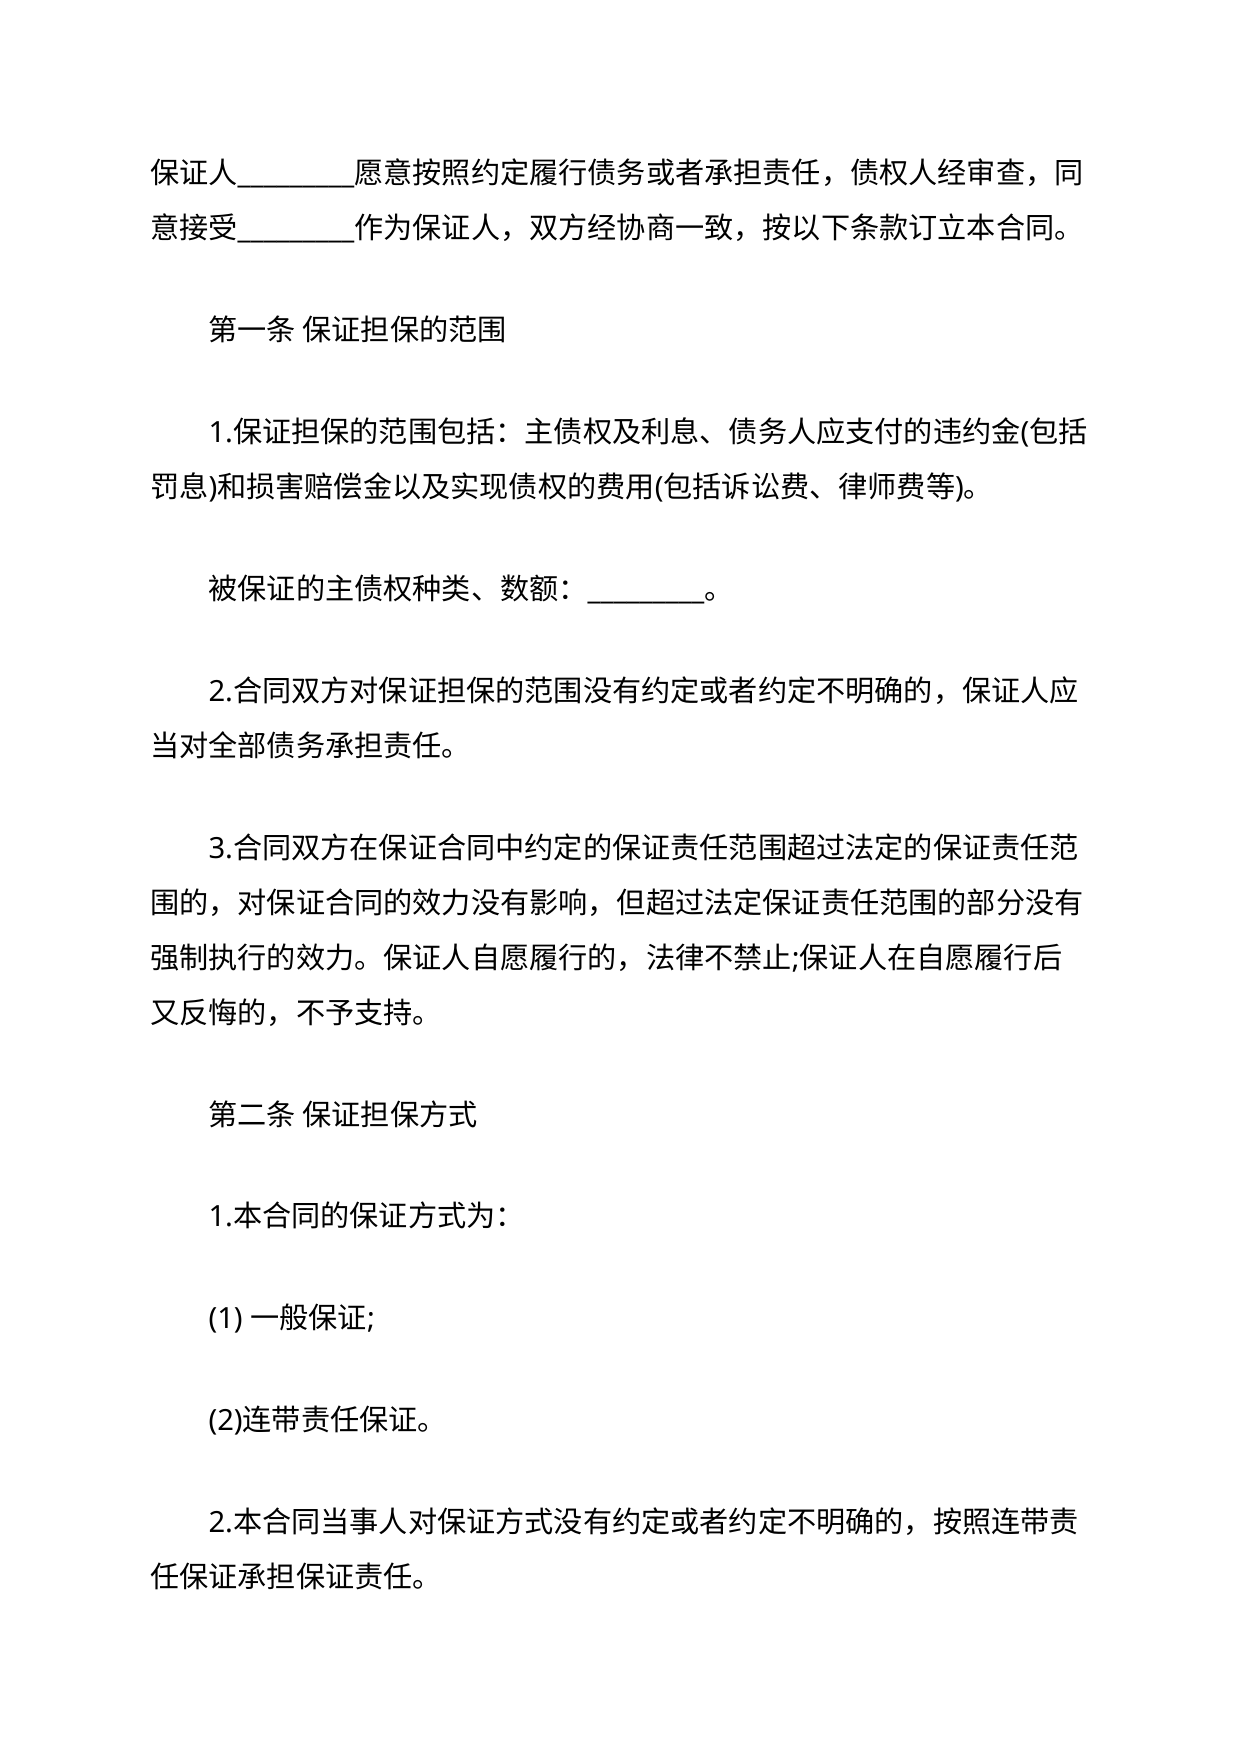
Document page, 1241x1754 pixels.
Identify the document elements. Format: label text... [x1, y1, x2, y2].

text 2.合同双方对保证担保的范围没有约定或者约定不明确的，保证人应当对全部债务承担责任。 [150, 668, 1090, 765]
text 3.合同双方在保证合同中约定的保证责任范围超过法定的保证责任范围的，对保证合同的效力没有影响，但超过法定保证责任范围的部分没有强制执行的效力。保证人自愿履行的，法律不禁止;保证人在自愿履行后又反悔的，不予支持。 [150, 824, 1090, 1032]
text 2.本合同当事人对保证方式没有约定或者约定不明确的，按照连带责任保证承担保证责任。 [150, 1499, 1090, 1596]
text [150, 150, 1090, 247]
text 第二条 保证担保方式 [150, 1091, 1090, 1133]
text 1.保证担保的范围包括：主债权及利息、债务人应支付的违约金(包括罚息)和损害赔偿金以及实现债权的费用(包括诉讼费、律师费等)。 [150, 409, 1090, 506]
text (1) 一般保证; [150, 1295, 1090, 1337]
text 第一条 保证担保的范围 [150, 307, 1090, 349]
text 被保证的主债权种类、数额：_________。 [150, 566, 1090, 608]
text (2)连带责任保证。 [150, 1397, 1090, 1439]
text 1.本合同的保证方式为： [150, 1193, 1090, 1235]
